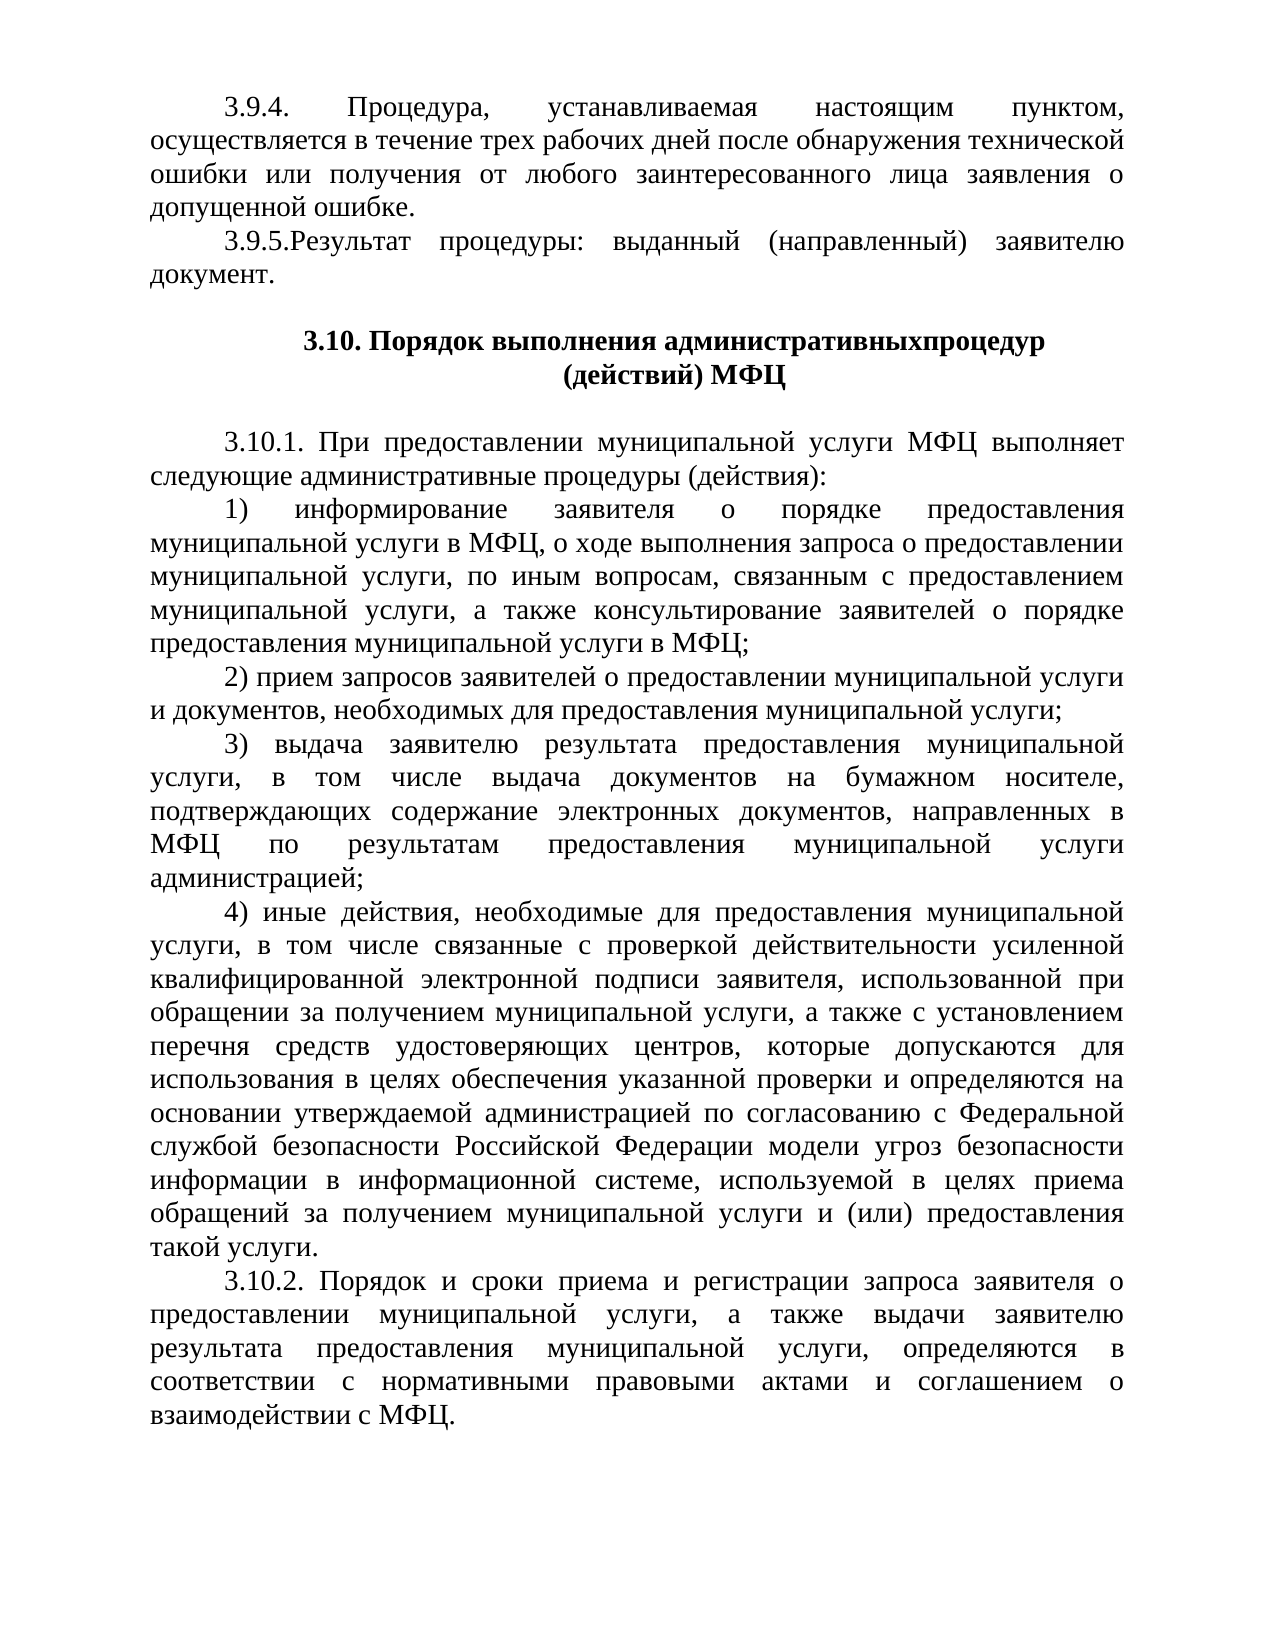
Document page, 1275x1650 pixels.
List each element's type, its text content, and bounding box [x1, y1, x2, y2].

text (действий) МФЦ [150, 357, 1125, 391]
text 3.10.2. Порядок и сроки приема и регистрации запроса заявителя о предоставлении муниципальной услуги, а также выдачи заявителю результата предоставления муниципальной услуги, определяются в соответствии с нормативными правовыми актами и соглашением о взаимодействии с МФЦ. [150, 1263, 1125, 1430]
text 3.9.4. Процедура, устанавливаемая настоящим пунктом, осуществляется в течение трех рабочих дней после обнаружения технической ошибки или получения от любого заинтересованного лица заявления о допущенной ошибке. [150, 89, 1125, 223]
text 2) прием запросов заявителей о предоставлении муниципальной услуги и документов, необходимых для предоставления муниципальной услуги; [150, 659, 1125, 726]
text 3.9.5.Результат процедуры: выданный (направленный) заявителю документ. [150, 223, 1125, 290]
text 3.10.1. При предоставлении муниципальной услуги МФЦ выполняет следующие административные процедуры (действия): [150, 424, 1125, 491]
text 3.10. Порядок выполнения административныхпроцедур [150, 323, 1125, 357]
text 4) иные действия, необходимые для предоставления муниципальной услуги, в том числе связанные с проверкой действительности усиленной квалифицированной электронной подписи заявителя, использованной при обращении за получением муниципальной услуги, а также с установлением перечня средств удостоверяющих центров, которые допускаются для использования в целях обеспечения указанной проверки и определяются на основании утверждаемой администрацией по согласованию с Федеральной службой безопасности Российской Федерации модели угроз безопасности информации в информационной системе, используемой в целях приема обращений за получением муниципальной услуги и (или) предоставления такой услуги. [150, 894, 1125, 1263]
text 3) выдача заявителю результата предоставления муниципальной услуги, в том числе выдача документов на бумажном носителе, подтверждающих содержание электронных документов, направленных в МФЦ по результатам предоставления муниципальной услуги администрацией; [150, 726, 1125, 894]
text 1) информирование заявителя о порядке предоставления муниципальной услуги в МФЦ, о ходе выполнения запроса о предоставлении муниципальной услуги, по иным вопросам, связанным с предоставлением муниципальной услуги, а также консультирование заявителей о порядке предоставления муниципальной услуги в МФЦ; [150, 491, 1125, 659]
